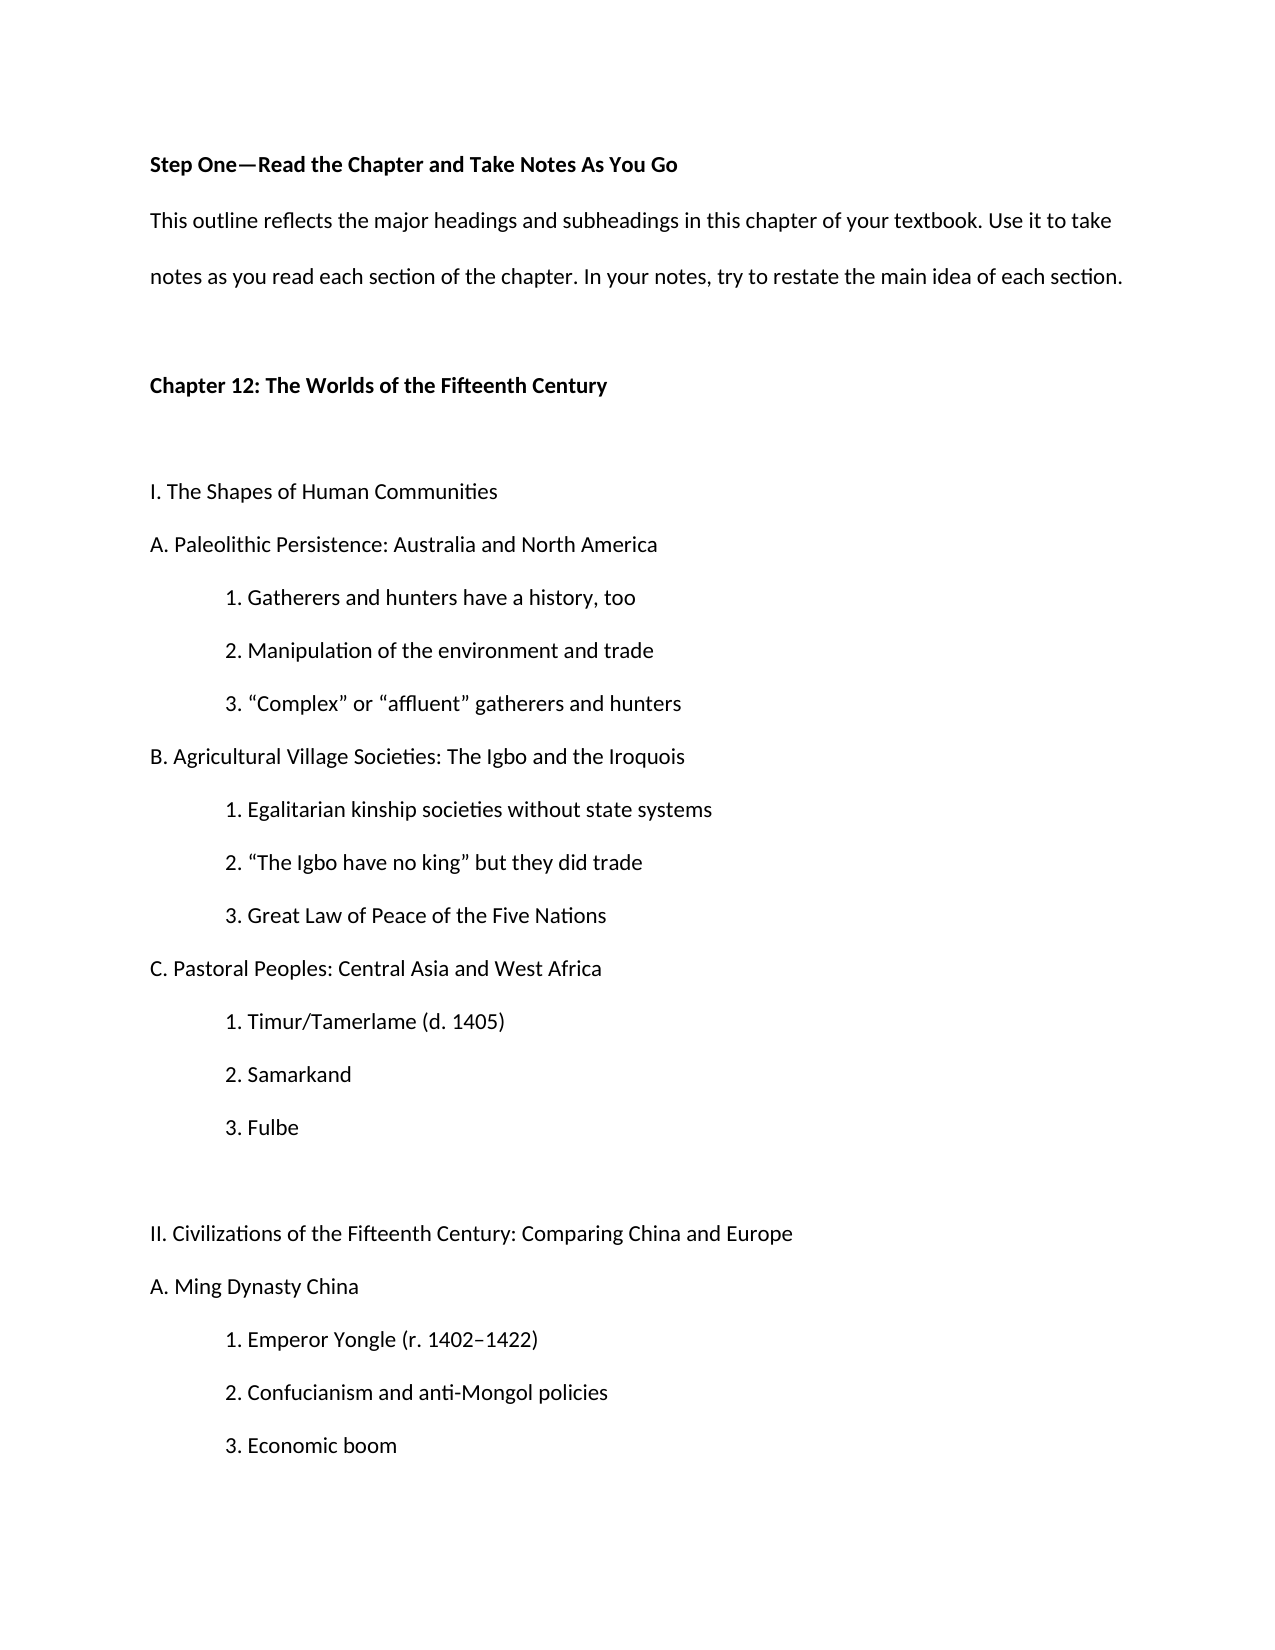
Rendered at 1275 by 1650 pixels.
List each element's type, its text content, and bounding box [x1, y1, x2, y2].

text C. Pastoral Peoples: Central Asia and [150, 954, 1125, 982]
text A. Ming Dynasty [150, 1272, 1125, 1301]
text 3. Great Law of Peace of the Five Nations [150, 901, 1125, 929]
text 3. Economic boom [150, 1432, 1125, 1459]
text 2. “The Igbo have no king” but they did trade [150, 848, 1125, 876]
text B. Agricultural Village Societies: The Igbo and the Iroquois [150, 742, 1125, 770]
text 1. Gatherers and hunters have a history, too [150, 583, 1125, 611]
text 2. Manipulation of the environment and trade [150, 636, 1125, 664]
text A. Paleolithic Persistence: and [150, 530, 1125, 558]
text 3. Fulbe [150, 1113, 1125, 1141]
text 1. Emperor Yongle (r. 1402–1422) [150, 1326, 1125, 1353]
text 1. Timur/Tamerlame (d. 1405) [150, 1007, 1125, 1035]
text II. Civilizations of the Fifteenth Century: Comparing and [150, 1219, 1125, 1247]
text Step One—Read the Chapter and Take Notes As You Go [150, 150, 1125, 178]
text 2. [150, 1060, 1125, 1088]
text Chapter 12: The Worlds of the Fifteenth Century [150, 371, 1125, 399]
text I. The Shapes of Human Communities [150, 477, 1125, 505]
text 3. “Complex” or “affluent” gatherers and hunters [150, 689, 1125, 717]
text 1. Egalitarian kinship societies without state systems [150, 795, 1125, 823]
text 2. Confucianism and anti-Mongol policies [150, 1378, 1125, 1407]
text This outline reflects the major headings and subheadings in this chapter of your textbook. Use it to take notes as you read each section of the chapter. In your notes, try to restate the main idea of each section. [150, 206, 1125, 290]
